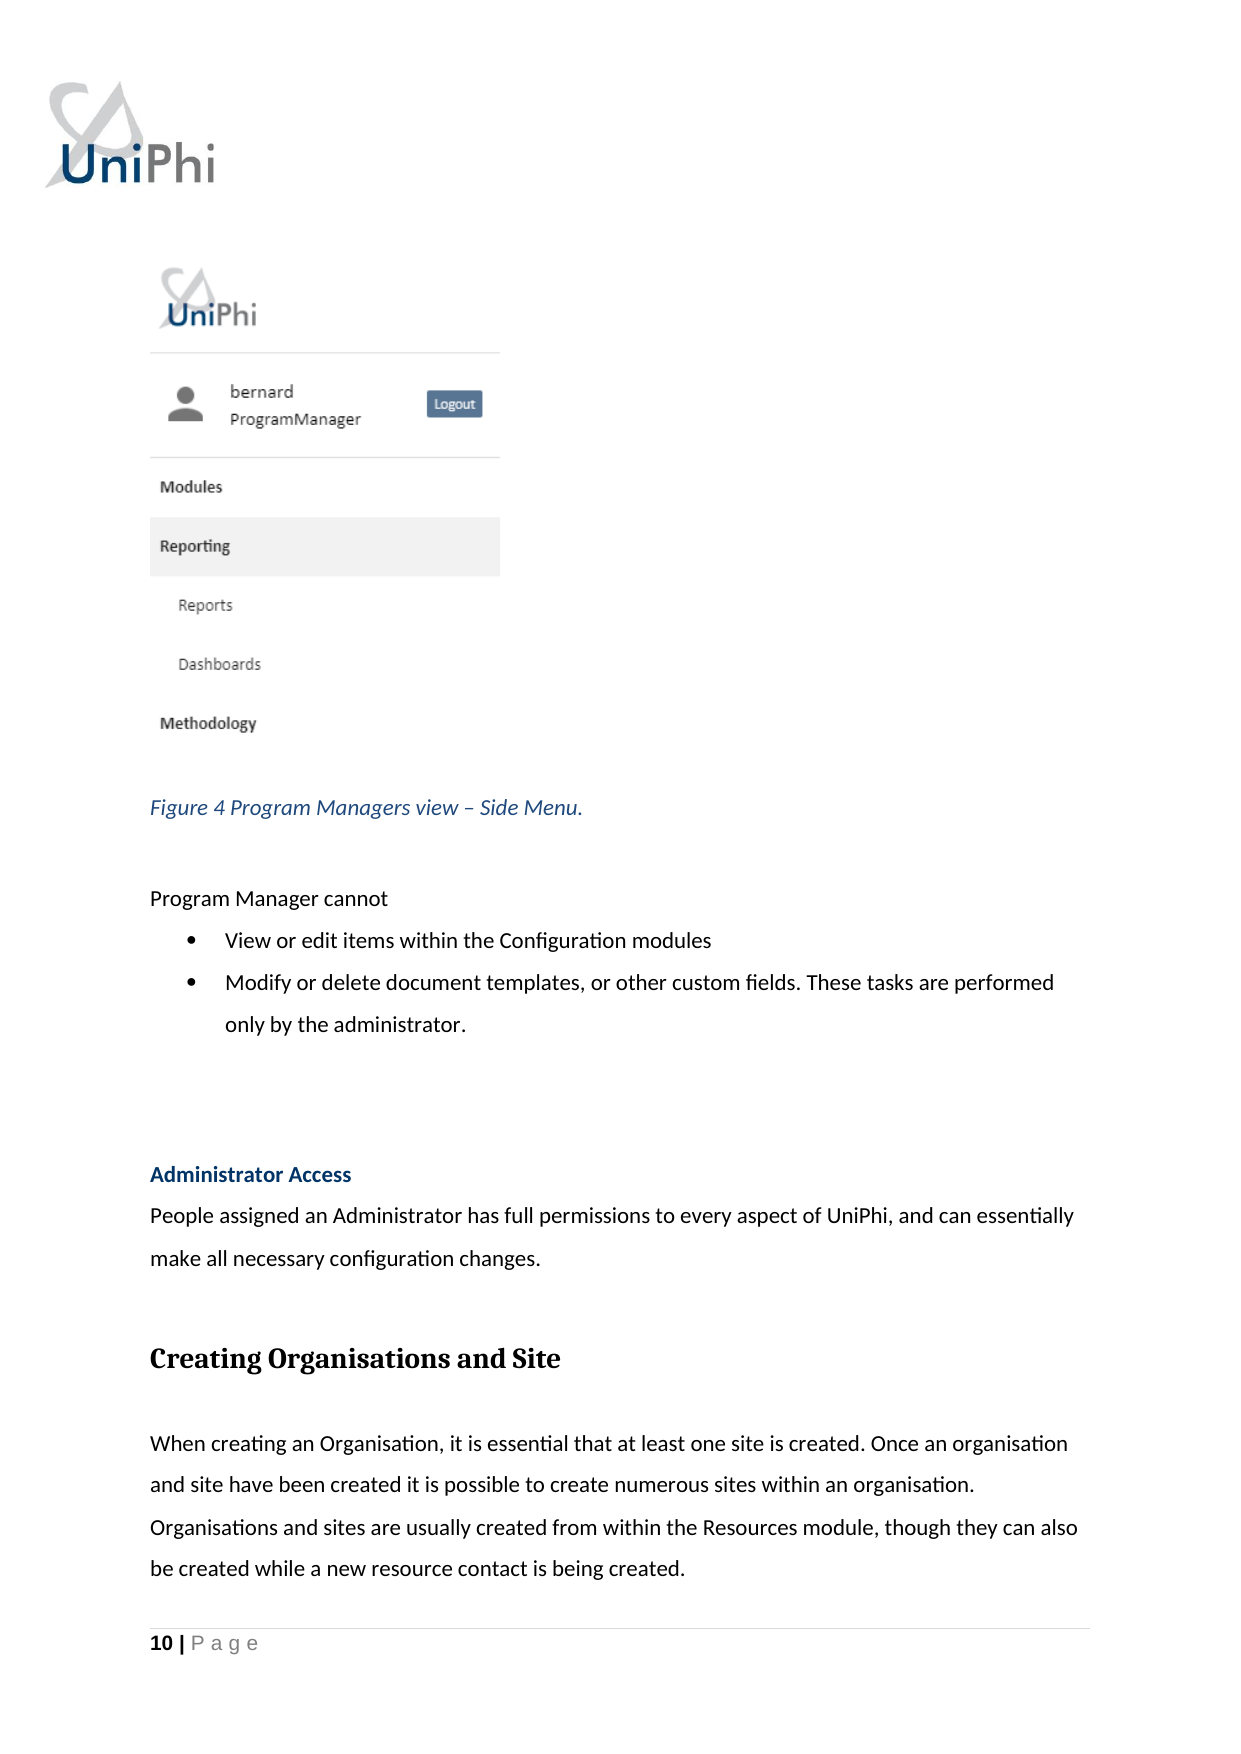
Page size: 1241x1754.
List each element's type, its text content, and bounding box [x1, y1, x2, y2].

list View or edit items within the Configuration modules [187, 926, 1090, 954]
picture [44, 81, 214, 188]
text Administrator Access [150, 1160, 1090, 1188]
text When creating an Organisation, it is essential that at least one site is created. Once an organisation and site have been created it is possible to create numerous sites within an organisation. Organisations and sites are usually created from within the Resources module, though they can also be created while a new resource contact is being created. [150, 1429, 1090, 1583]
picture [150, 260, 501, 782]
subtitle Creating Organisations and Site [150, 1342, 1090, 1376]
text Figure 4 Program Managers view – Side Menu. [150, 793, 1090, 821]
text Program Manager cannot [150, 884, 1090, 912]
text People assigned an Administrator has full permissions to every aspect of UniPhi, and can essentially make all necessary configuration changes. [150, 1202, 1090, 1272]
list Modify or delete document templates, or other custom fields. These tasks are performed only by the administrator. [187, 968, 1090, 1038]
